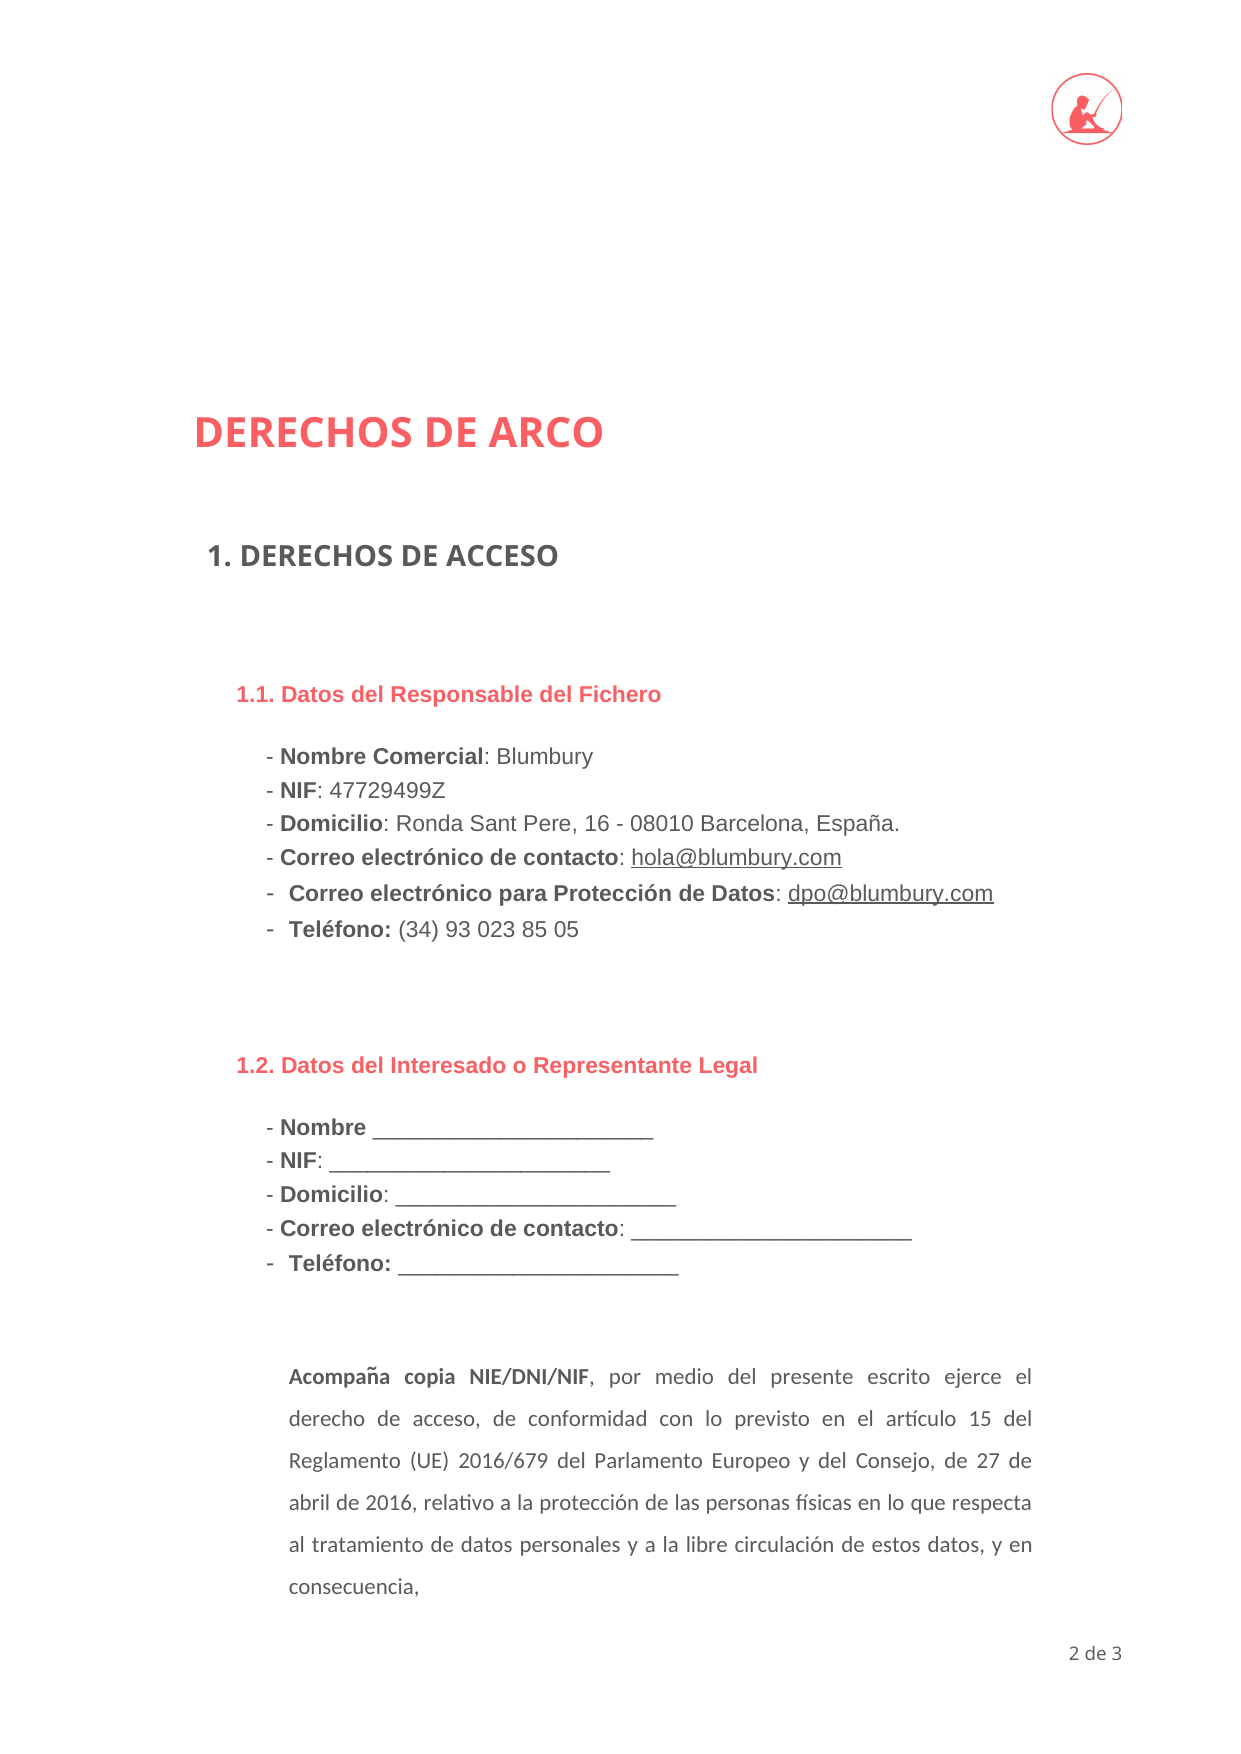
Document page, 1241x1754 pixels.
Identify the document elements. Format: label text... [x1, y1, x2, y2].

text 1. DERECHOS DE ACCESO [207, 535, 1033, 614]
text 1.1. Datos del Responsable del Fichero [236, 681, 1033, 736]
list Teléfono: ______________________ [266, 1248, 1033, 1277]
text - NIF: ______________________ [266, 1147, 1033, 1173]
text - Domicilio: ______________________ [266, 1181, 1033, 1207]
picture [1051, 73, 1123, 145]
text DERECHOS DE ARCO [118, 403, 1033, 460]
text - Correo electrónico de contacto: ______________________ [266, 1214, 1033, 1241]
text 1.2. Datos del Interesado o Representante Legal [236, 1052, 1033, 1107]
text - Nombre Comercial: Blumbury [266, 743, 1033, 769]
text - Correo electrónico de contacto: hola@blumbury.com [266, 844, 1033, 870]
text - Domicilio: Ronda Sant Pere, 16 - 08010 Barcelona, España. [266, 810, 1033, 837]
list Correo electrónico para Protección de Datos: dpo@blumbury.com [266, 877, 1033, 906]
text Acompaña copia NIE/DNI/NIF, por medio del presente escrito ejerce el derecho de acceso, de conformidad con lo previsto en el artículo 15 del Reglamento (UE) 2016/679 del Parlamento Europeo y del Consejo, de 27 de abril de 2016, relativo a la protección de las personas físicas en lo que respecta al tratamiento de datos personales y a la libre circulación de estos datos, y en consecuencia, [288, 1362, 1033, 1600]
text - Nombre ______________________ [266, 1113, 1033, 1140]
text - NIF: 47729499Z [266, 777, 1033, 803]
list Teléfono: (34) 93 023 85 05 [266, 914, 1033, 943]
